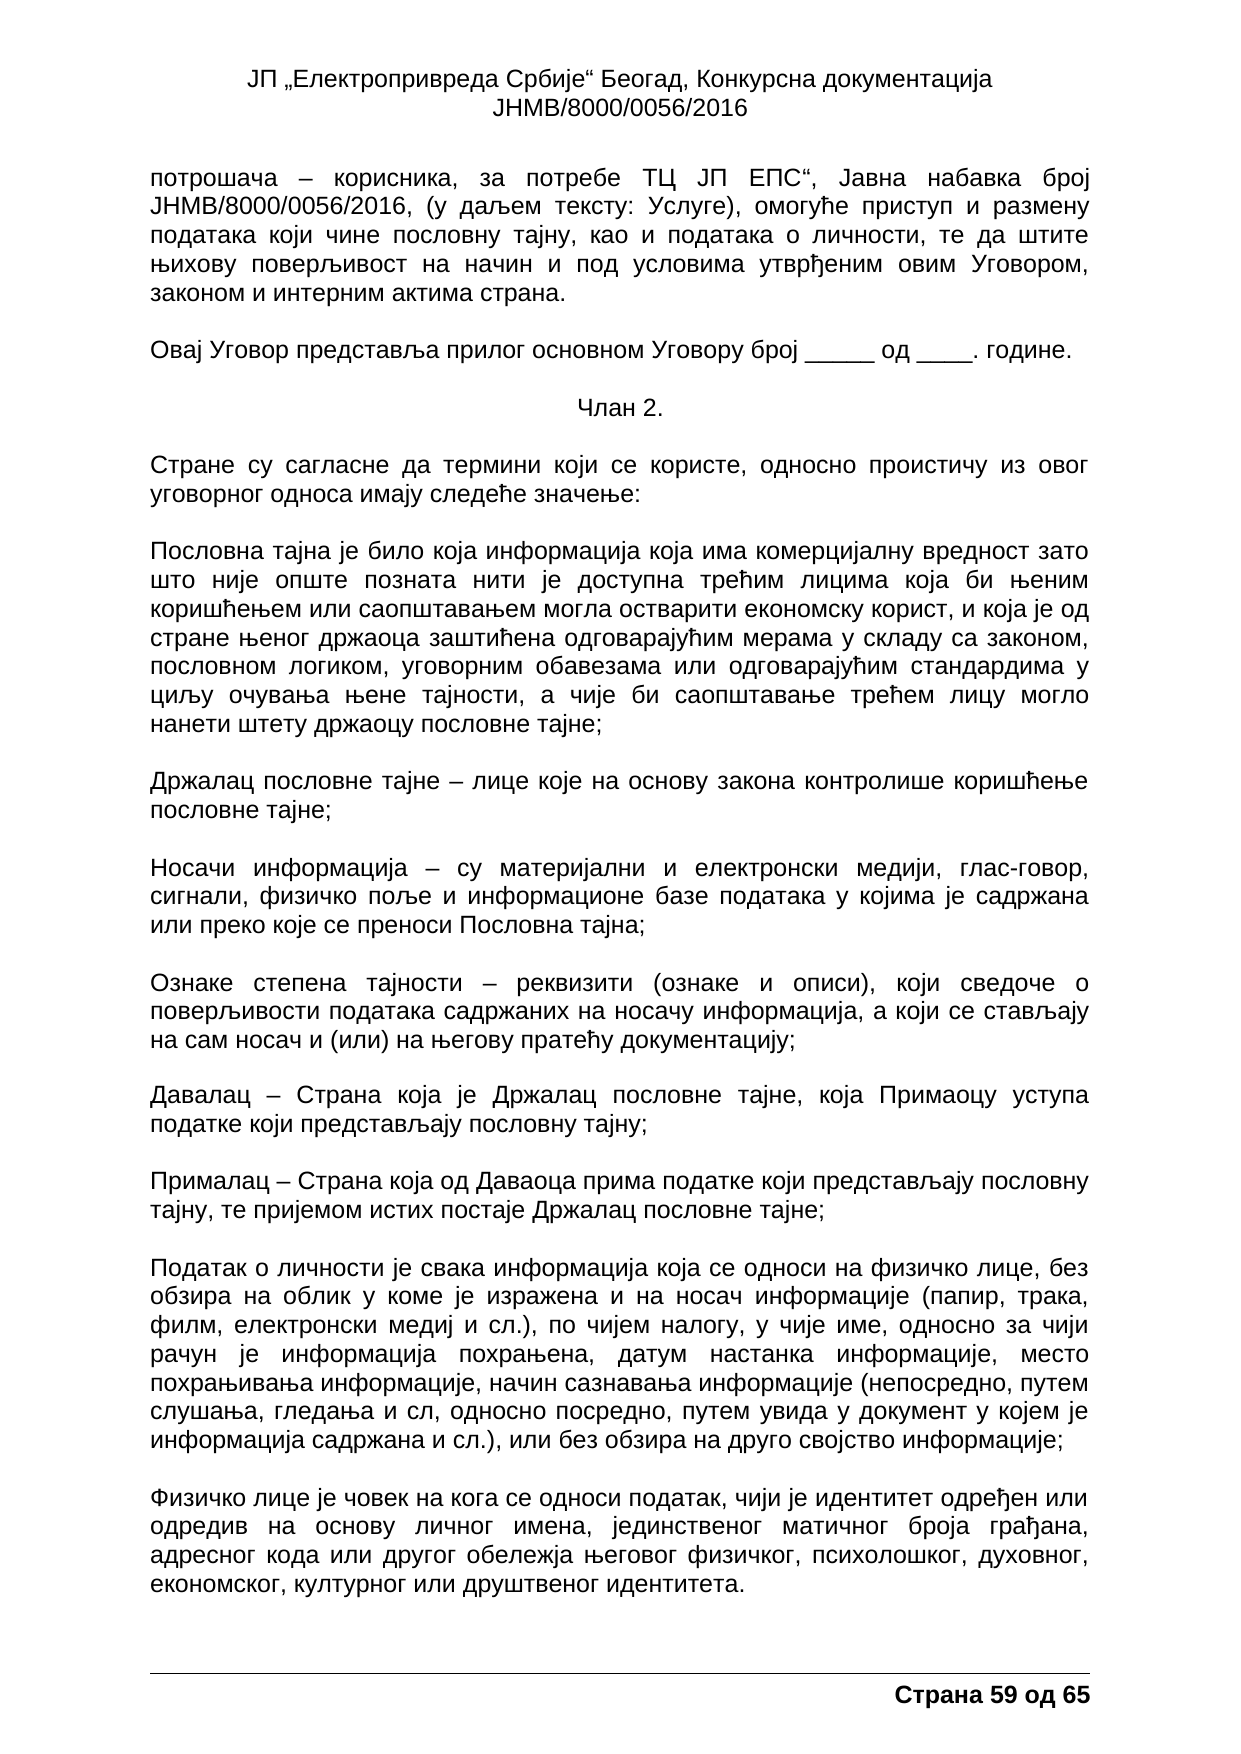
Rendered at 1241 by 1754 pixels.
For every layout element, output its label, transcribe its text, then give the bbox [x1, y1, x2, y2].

text Стране су сaгласне да термини који се користе, односно проистичу из овог уговорног односа имају следеће значење: [150, 450, 1090, 507]
text Држалац пословне тајне – лице које на основу закона контролише коришћење пословне тајне; [150, 766, 1090, 824]
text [150, 162, 1090, 306]
text Ознаке степена тајности – реквизити (ознаке и описи), који сведоче о поверљивости података садржаних на носачу информација, а који се стављају на сам носач и (или) на његову пратећу документацију; [150, 967, 1090, 1054]
text Пословна тајна је било која информација која има комерцијалну вредност зато што није опште позната нити је доступна трећим лицима која би њеним коришћењем или саопштавањем могла остварити економску корист, и која је од стране њеног држаоца заштићена одговарајућим мерама у складу са законом, пословном логиком, уговорним обавезама или одговарајућим стандардима у циљу очувања њене тајности, а чије би саопштавање трећем лицу могло нанети штету држаоцу пословне тајне; [150, 536, 1090, 737]
text Носачи информација – су материјални и електронски медији, глас-говор, сигнали, физичко поље и информационе базе података у којима је садржана или преко које се преноси Пословна тајна; [150, 852, 1090, 939]
text Физичко лице је човек на кога се односи податак, чији је идентитет одређен или одредив на основу личног имена, јединственог матичног броја грађана, адресног кода или другог обележја његовог физичког, психолошког, духовног, економског, културног или друштвеног идентитета. [150, 1483, 1090, 1598]
text Члан 2. [150, 392, 1090, 421]
text Овај Уговор представља прилог основном Уговору број _____ од ____. године. [150, 335, 1090, 364]
text Давалац – Страна која је Држалац пословне тајне, која Примаоцу уступа податке који представљају пословну тајну; [150, 1080, 1090, 1138]
text Податак о личности је свака информација која се односи на физичко лице, без обзира на облик у коме је изражена и на носач информације (папир, трака, филм, електронски медиј и сл.), по чијем налогу, у чије име, односно за чији рачун је информација похрањена, датум настанка информације, место похрањивања информације, начин сазнавања информације (непосредно, путем слушања, гледања и сл, односно посредно, путем увида у документ у којем је информација садржана и сл.), или без обзира на друго својство информације; [150, 1253, 1090, 1454]
text Прималац – Страна која од Даваоца прима податке који представљају пословну тајну, те пријемом истих постаје Држалац пословне тајне; [150, 1166, 1090, 1224]
